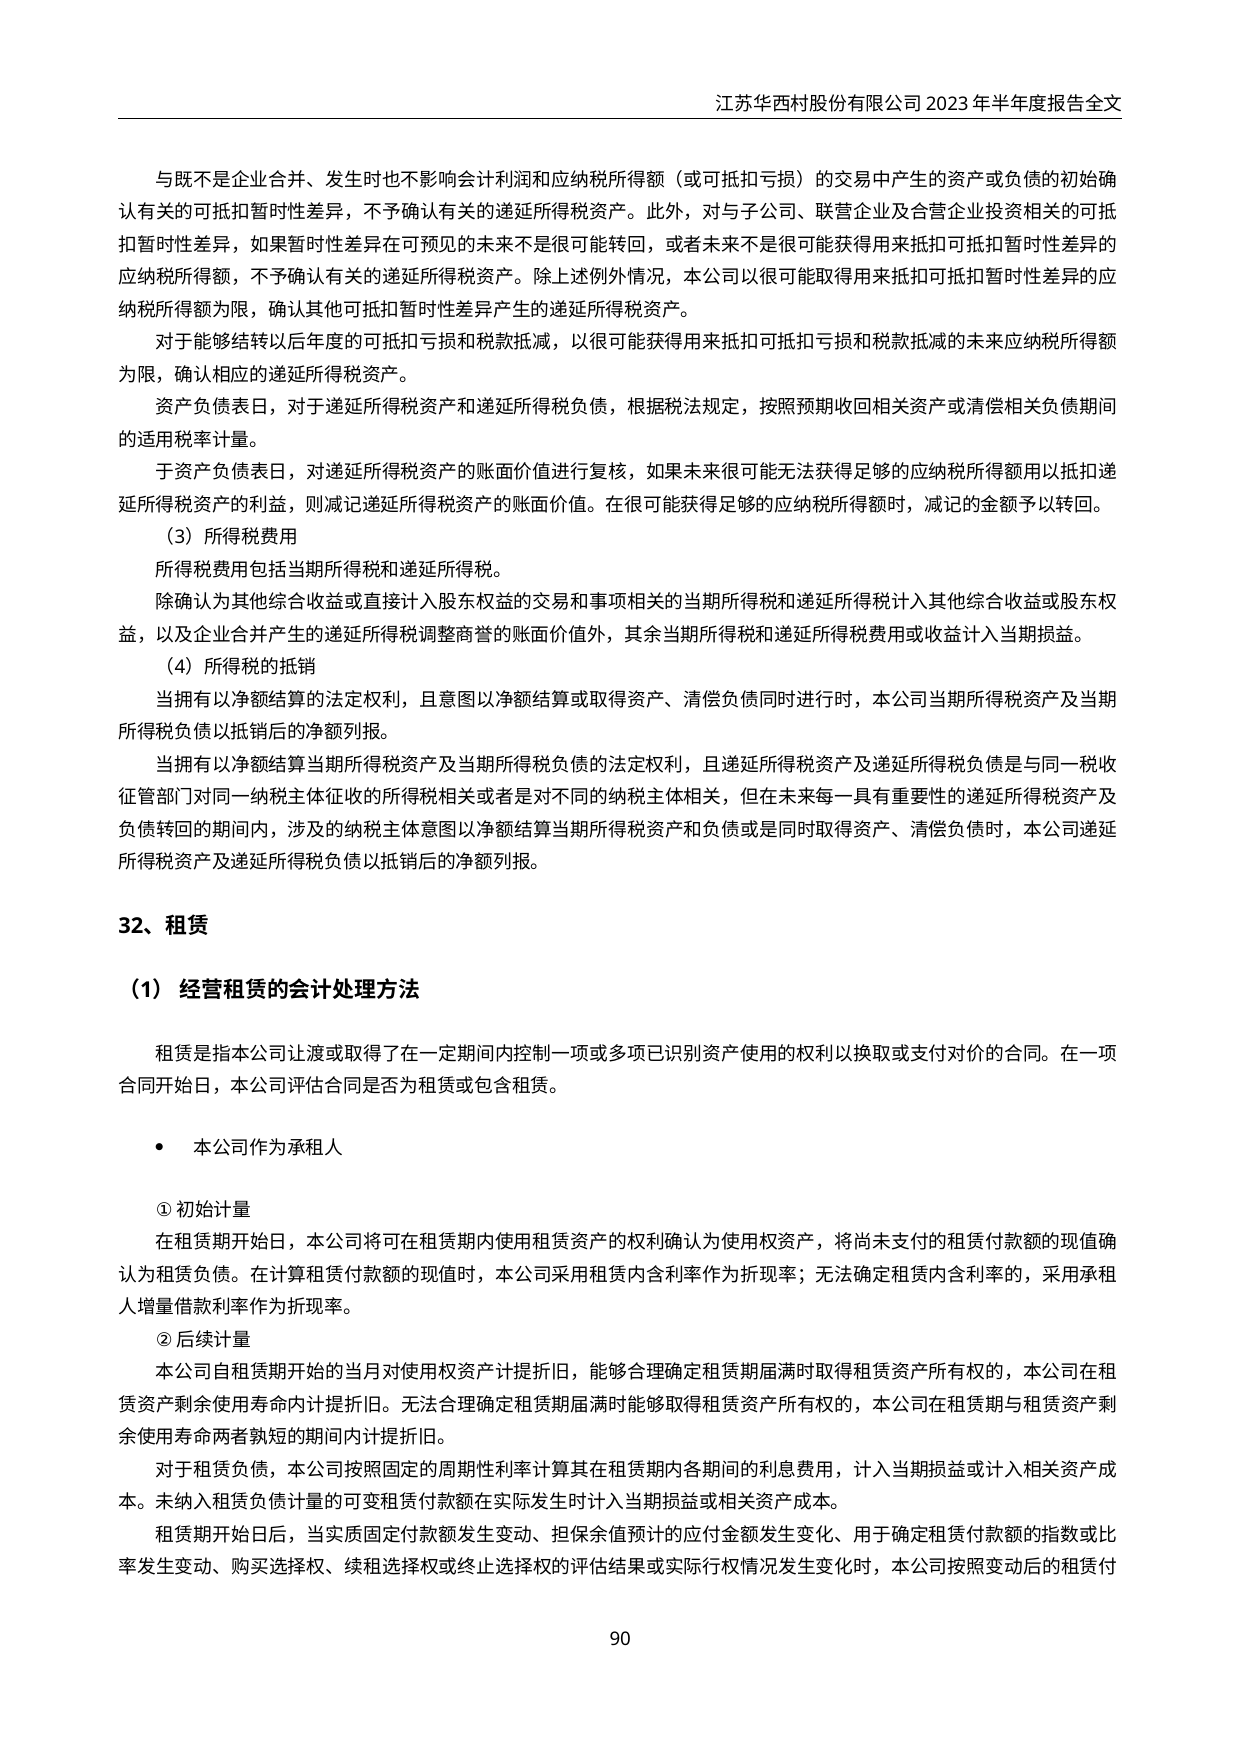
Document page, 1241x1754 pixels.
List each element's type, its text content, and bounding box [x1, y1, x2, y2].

text 与既不是企业合并、发生时也不影响会计利润和应纳税所得额（或可抵扣亏损）的交易中产生的资产或负债的初始确认有关的可抵扣暂时性差异，不予确认有关的递延所得税资产。此外，对与子公司、联营企业及合营企业投资相关的可抵扣暂时性差异，如果暂时性差异在可预见的未来不是很可能转回，或者未来不是很可能获得用来抵扣可抵扣暂时性差异的应纳税所得额，不予确认有关的递延所得税资产。除上述例外情况，本公司以很可能取得用来抵扣可抵扣暂时性差异的应纳税所得额为限，确认其他可抵扣暂时性差异产生的递延所得税资产。 [118, 162, 1122, 324]
text 对于能够结转以后年度的可抵扣亏损和税款抵减，以很可能获得用来抵扣可抵扣亏损和税款抵减的未来应纳税所得额为限，确认相应的递延所得税资产。 [118, 324, 1122, 389]
text 于资产负债表日，对递延所得税资产的账面价值进行复核，如果未来很可能无法获得足够的应纳税所得额用以抵扣递延所得税资产的利益，则减记递延所得税资产的账面价值。在很可能获得足够的应纳税所得额时，减记的金额予以转回。 [118, 454, 1122, 519]
text （3）所得税费用 [118, 519, 1122, 552]
text ②后续计量 [118, 1322, 1122, 1354]
text 资产负债表日，对于递延所得税资产和递延所得税负债，根据税法规定，按照预期收回相关资产或清偿相关负债期间的适用税率计量。 [118, 389, 1122, 454]
text 当拥有以净额结算的法定权利，且意图以净额结算或取得资产、清偿负债同时进行时，本公司当期所得税资产及当期所得税负债以抵销后的净额列报。 [118, 682, 1122, 747]
text 在租赁期开始日，本公司将可在租赁期内使用租赁资产的权利确认为使用权资产，将尚未支付的租赁付款额的现值确认为租赁负债。在计算租赁付款额的现值时，本公司采用租赁内含利率作为折现率；无法确定租赁内含利率的，采用承租人增量借款利率作为折现率。 [118, 1224, 1122, 1322]
subtitle 32、租赁 [118, 908, 1122, 941]
text （1） 经营租赁的会计处理方法 [118, 972, 1122, 1004]
list 本公司作为承租人 [156, 1130, 1122, 1162]
text 租赁是指本公司让渡或取得了在一定期间内控制一项或多项已识别资产使用的权利以换取或支付对价的合同。在一项合同开始日，本公司评估合同是否为租赁或包含租赁。 [118, 1036, 1122, 1101]
text 当拥有以净额结算当期所得税资产及当期所得税负债的法定权利，且递延所得税资产及递延所得税负债是与同一税收征管部门对同一纳税主体征收的所得税相关或者是对不同的纳税主体相关，但在未来每一具有重要性的递延所得税资产及负债转回的期间内，涉及的纳税主体意图以净额结算当期所得税资产和负债或是同时取得资产、清偿负债时，本公司递延所得税资产及递延所得税负债以抵销后的净额列报。 [118, 747, 1122, 877]
text 对于租赁负债，本公司按照固定的周期性利率计算其在租赁期内各期间的利息费用，计入当期损益或计入相关资产成本。未纳入租赁负债计量的可变租赁付款额在实际发生时计入当期损益或相关资产成本。 [118, 1452, 1122, 1517]
text 除确认为其他综合收益或直接计入股东权益的交易和事项相关的当期所得税和递延所得税计入其他综合收益或股东权益，以及企业合并产生的递延所得税调整商誉的账面价值外，其余当期所得税和递延所得税费用或收益计入当期损益。 [118, 584, 1122, 649]
text 本公司自租赁期开始的当月对使用权资产计提折旧，能够合理确定租赁期届满时取得租赁资产所有权的，本公司在租赁资产剩余使用寿命内计提折旧。无法合理确定租赁期届满时能够取得租赁资产所有权的，本公司在租赁期与租赁资产剩余使用寿命两者孰短的期间内计提折旧。 [118, 1354, 1122, 1452]
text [118, 1517, 1122, 1582]
text ①初始计量 [118, 1192, 1122, 1224]
text 所得税费用包括当期所得税和递延所得税。 [118, 552, 1122, 584]
text （4）所得税的抵销 [118, 649, 1122, 682]
